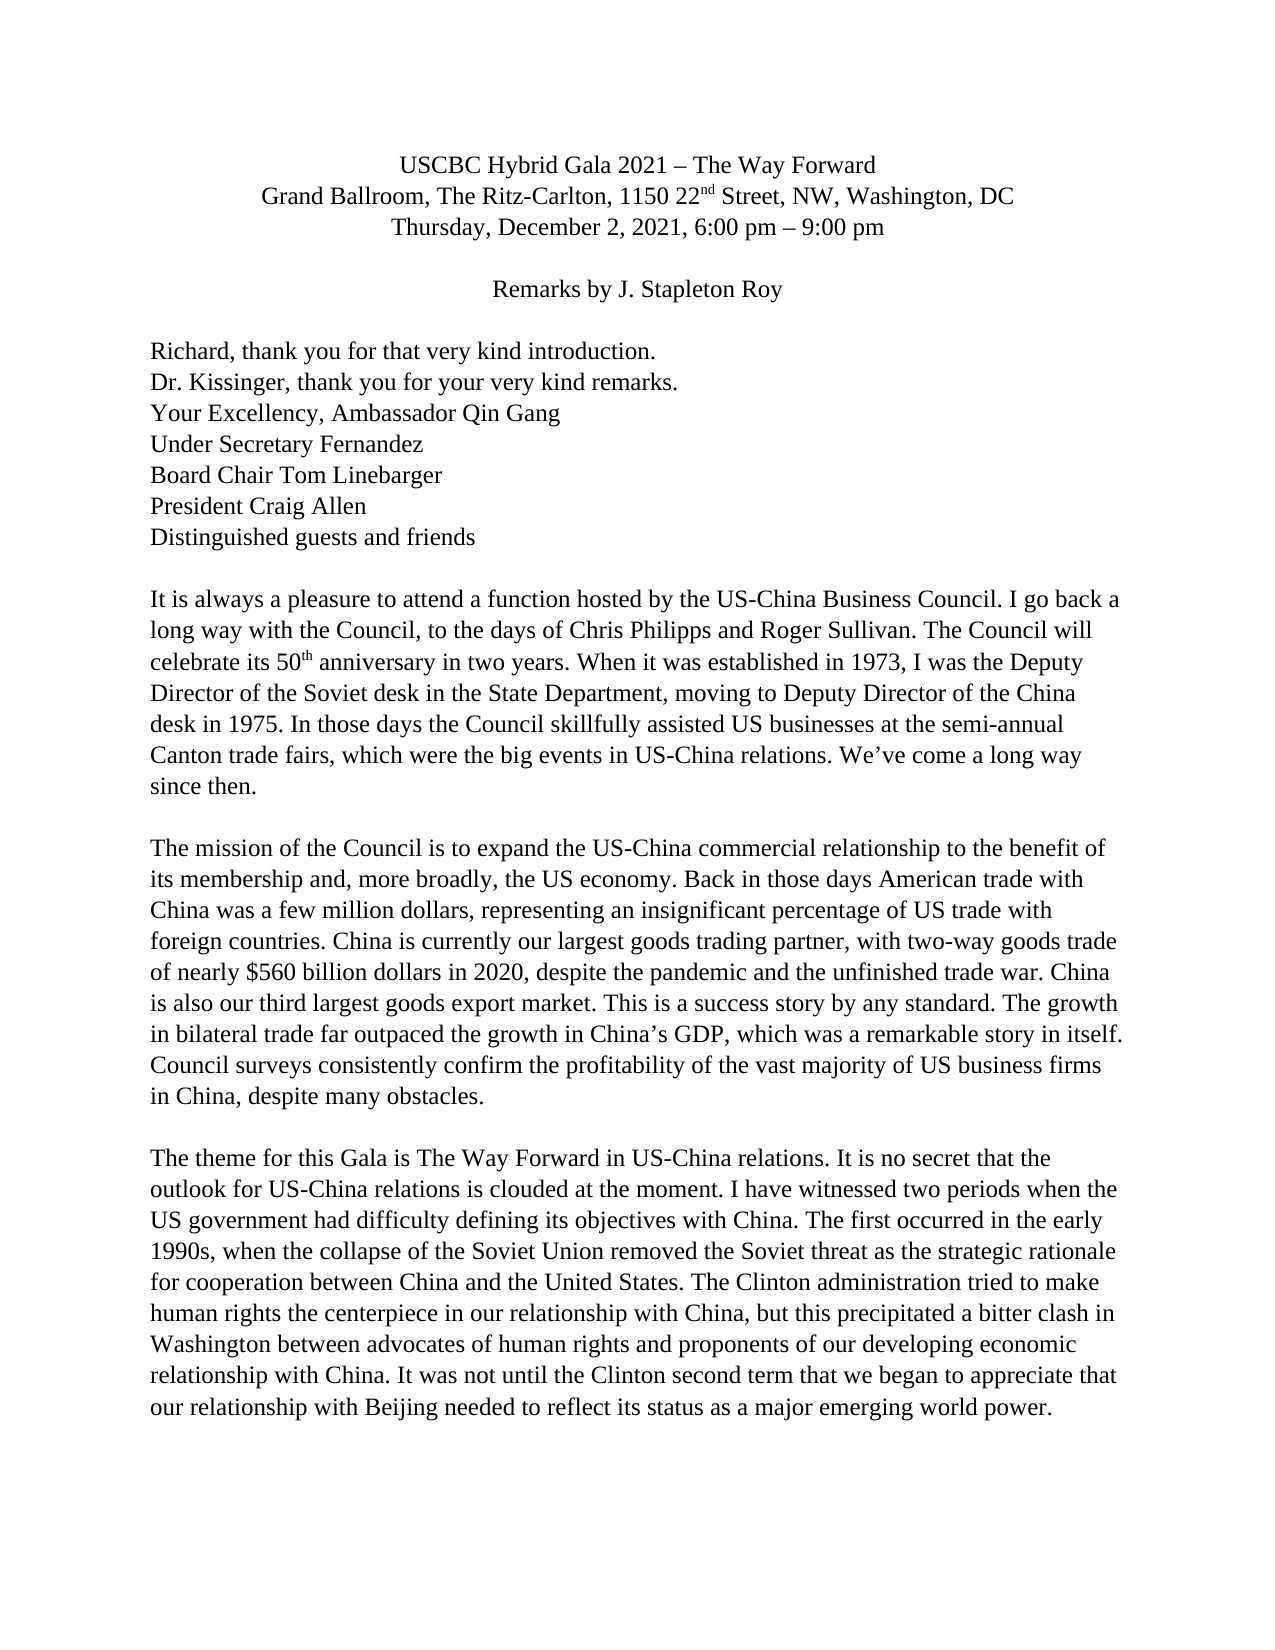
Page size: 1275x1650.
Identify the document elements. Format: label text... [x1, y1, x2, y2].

text USCBC Hybrid Gala 2021 – The Way Forward [150, 150, 1125, 179]
text The theme for this Gala is The Way Forward in US-China relations. It is no secret that the outlook for US-China relations is clouded at the moment. I have witnessed two periods when the US government had difficulty defining its objectives with China. The first occurred in the early 1990s, when the collapse of the Soviet Union removed the Soviet threat as the strategic rationale for cooperation between China and the United States. The Clinton administration tried to make human rights the centerpiece in our relationship with China, but this precipitated a bitter clash in Washington between advocates of human rights and proponents of our developing economic relationship with China. It was not until the Clinton second term that we began to appreciate that our relationship with Beijing needed to reflect its status as a major emerging world power. [150, 1143, 1125, 1420]
text The mission of the Council is to expand the US-China commercial relationship to the benefit of its membership and, more broadly, the US economy. Back in those days American trade with China was a few million dollars, representing an insignificant percentage of US trade with foreign countries. China is currently our largest goods trading partner, with two-way goods trade of nearly $560 billion dollars in 2020, despite the pandemic and the unfinished trade war. China is also our third largest goods export market. This is a success story by any standard. The growth in bilateral trade far outpaced the growth in China’s GDP, which was a remarkable story in itself. Council surveys consistently confirm the profitability of the vast majority of US business firms in China, despite many obstacles. [150, 833, 1125, 1110]
text Richard, thank you for that very kind introduction. [150, 336, 1125, 365]
text Under Secretary Fernandez [150, 429, 1125, 458]
text It is always a pleasure to attend a function hosted by the US-China Business Council. I go back a long way with the Council, to the days of Chris Philipps and Roger Sullivan. The Council will celebrate its 50th anniversary in two years. When it was established in 1973, I was the Deputy Director of the Soviet desk in the State Department, moving to Deputy Director of the China desk in 1975. In those days the Council skillfully assisted US businesses at the semi-annual Canton trade fairs, which were the big events in US-China relations. We’ve come a long way since then. [150, 584, 1125, 799]
text Your Excellency, Ambassador Qin Gang [150, 398, 1125, 427]
text Grand Ballroom, The Ritz-Carlton, 1150 22nd Street, NW, Washington, DC [150, 181, 1125, 210]
text Thursday, December 2, 2021, 6:00 pm – 9:00 pm [150, 212, 1125, 241]
text President Craig Allen [150, 491, 1125, 520]
text Distinguished guests and friends [150, 522, 1125, 551]
text Board Chair Tom Linebarger [150, 460, 1125, 489]
text Remarks by J. Stapleton Roy [150, 274, 1125, 303]
text Dr. Kissinger, thank you for your very kind remarks. [150, 367, 1125, 396]
